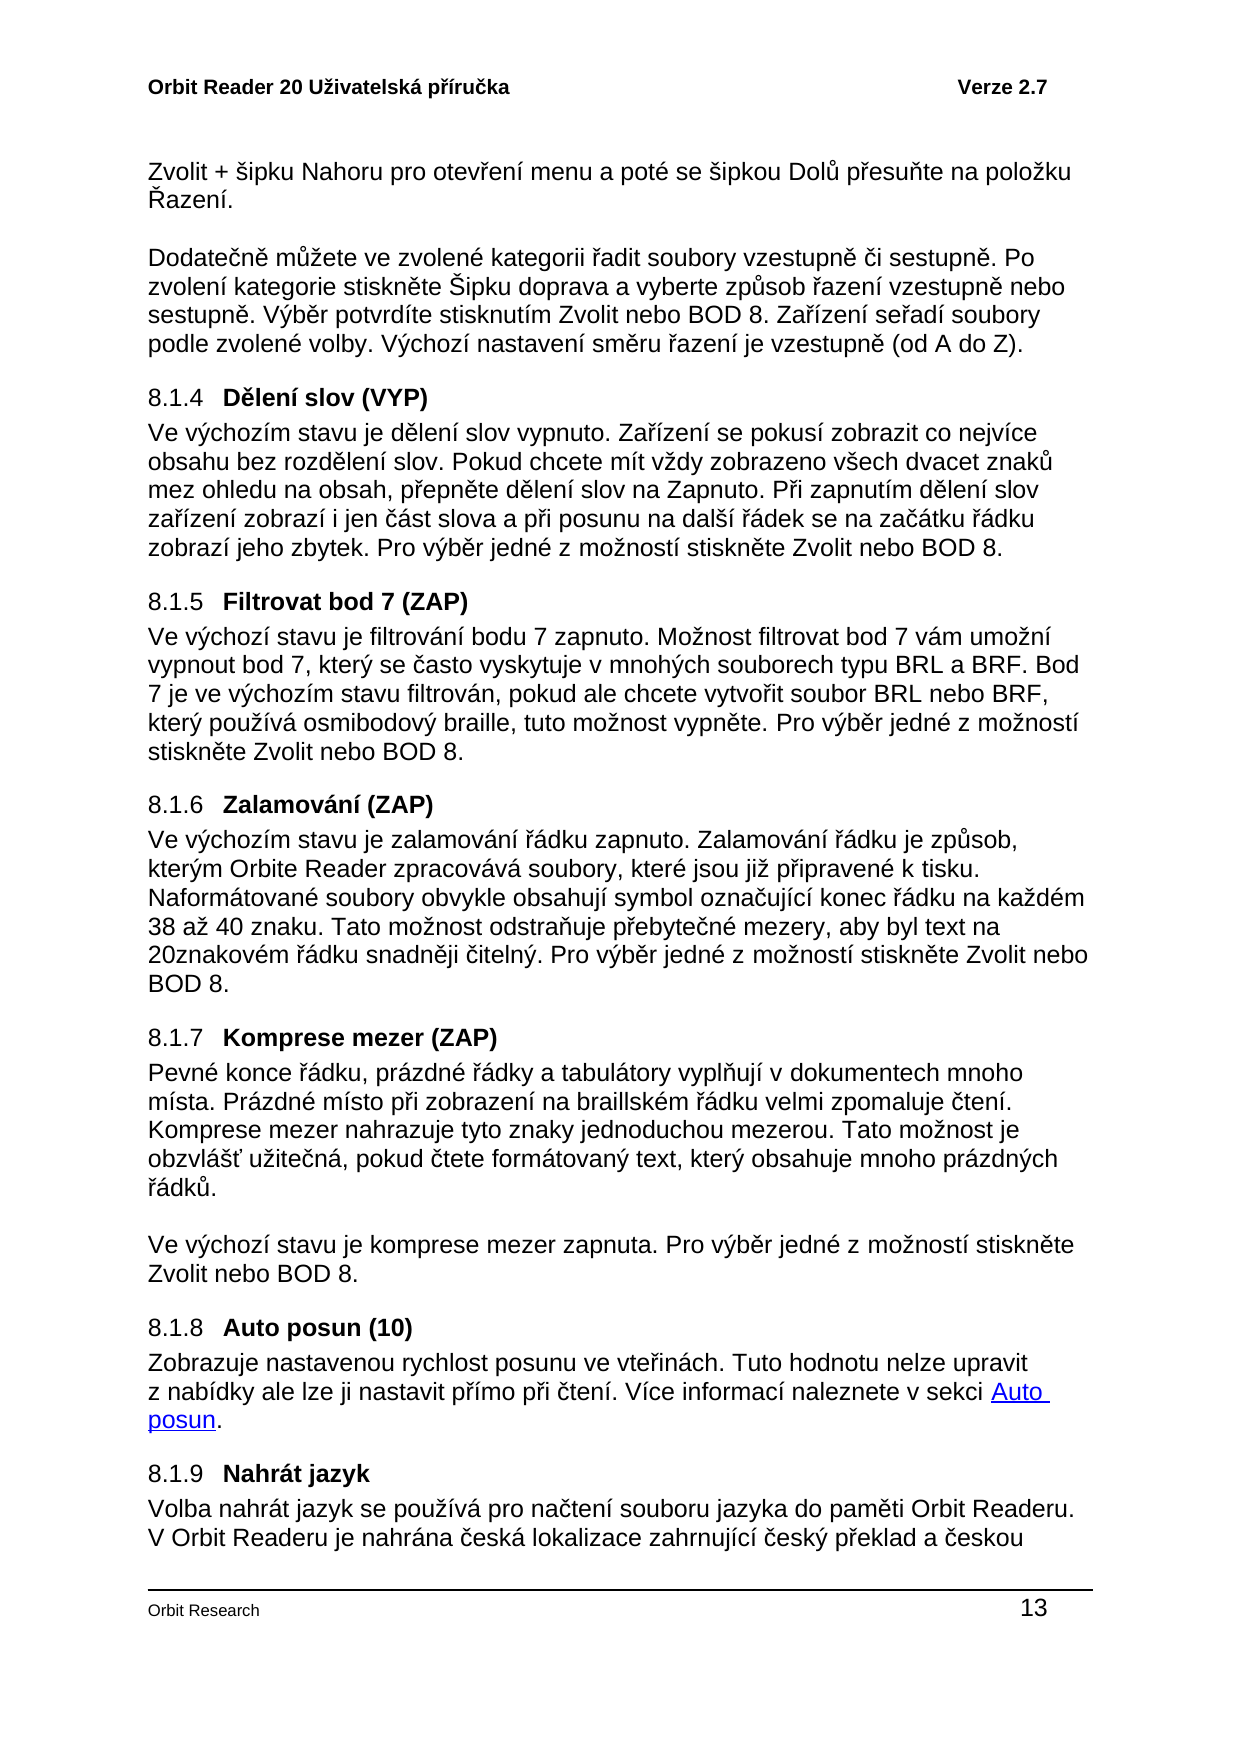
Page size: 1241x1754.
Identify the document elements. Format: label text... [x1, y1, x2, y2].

subtitle Filtrovat bod 7 (ZAP) [148, 586, 1093, 615]
text Ve výchozím stavu je dělení slov vypnuto. Zařízení se pokusí zobrazit co nejvíce obsahu bez rozdělení slov. Pokud chcete mít vždy zobrazeno všech dvacet znaků mez ohledu na obsah, přepněte dělení slov na Zapnuto. Při zapnutím dělení slov zařízení zobrazí i jen část slova a při posunu na další řádek se na začátku řádku zobrazí jeho zbytek. Pro výběr jedné z možností stiskněte Zvolit nebo BOD 8. [148, 418, 1093, 561]
text Dodatečně můžete ve zvolené kategorii řadit soubory vzestupně či sestupně. Po zvolení kategorie stiskněte Šipku doprava a vyberte způsob řazení vzestupně nebo sestupně. Výběr potvrdíte stisknutím Zvolit nebo BOD 8. Zařízení seřadí soubory podle zvolené volby. Výchozí nastavení směru řazení je vzestupně (od A do Z). [148, 243, 1093, 358]
text Pevné konce řádku, prázdné řádky a tabulátory vyplňují v dokumentech mnoho místa. Prázdné místo při zobrazení na braillském řádku velmi zpomaluje čtení. Komprese mezer nahrazuje tyto znaky jednoduchou mezerou. Tato možnost je obzvlášť užitečná, pokud čtete formátovaný text, který obsahuje mnoho prázdných řádků. [148, 1058, 1093, 1201]
subtitle Dělení slov (VYP) [148, 383, 1093, 411]
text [148, 1494, 1093, 1551]
subtitle Auto posun (10) [148, 1313, 1093, 1341]
subtitle Komprese mezer (ZAP) [148, 1023, 1093, 1051]
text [148, 156, 1093, 214]
text Ve výchozí stavu je komprese mezer zapnuta. Pro výběr jedné z možností stiskněte Zvolit nebo BOD 8. [148, 1230, 1093, 1288]
subtitle Nahrát jazyk [148, 1459, 1093, 1488]
text Ve výchozí stavu je filtrování bodu 7 zapnuto. Možnost filtrovat bod 7 vám umožní vypnout bod 7, který se často vyskytuje v mnohých souborech typu BRL a BRF. Bod 7 je ve výchozím stavu filtrován, pokud ale chcete vytvořit soubor BRL nebo BRF, který používá osmibodový braille, tuto možnost vypněte. Pro výběr jedné z možností stiskněte Zvolit nebo BOD 8. [148, 621, 1093, 765]
text Zobrazuje nastavenou rychlost posunu ve vteřinách. Tuto hodnotu nelze upravit z nabídky ale lze ji nastavit přímo při čtení. Více informací naleznete v sekci Auto posun. [148, 1348, 1093, 1434]
text Ve výchozím stavu je zalamování řádku zapnuto. Zalamování řádku je způsob, kterým Orbite Reader zpracovává soubory, které jsou již připravené k tisku. Naformátované soubory obvykle obsahují symbol označující konec řádku na každém 38 až 40 znaku. Tato možnost odstraňuje přebytečné mezery, aby byl text na 20znakovém řádku snadněji čitelný. Pro výběr jedné z možností stiskněte Zvolit nebo BOD 8. [148, 825, 1093, 998]
subtitle Zalamování (ZAP) [148, 790, 1093, 819]
